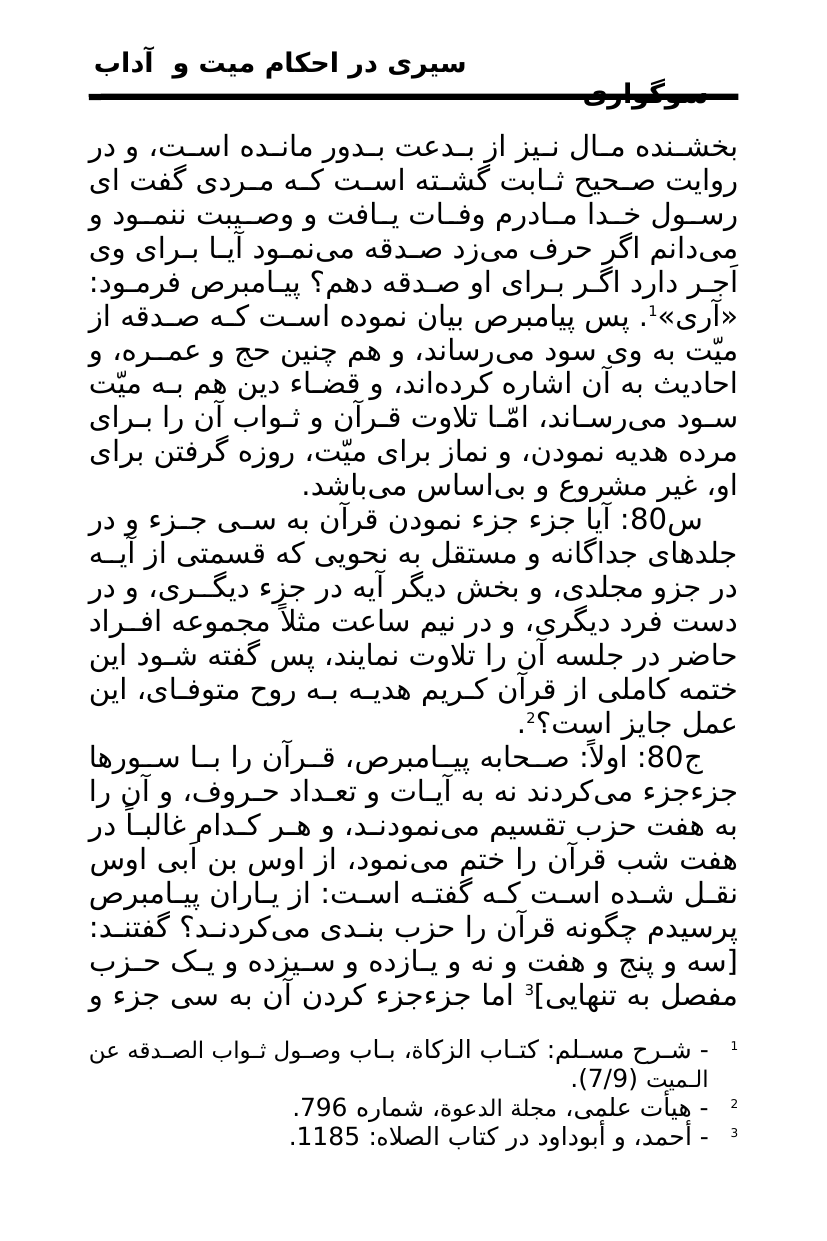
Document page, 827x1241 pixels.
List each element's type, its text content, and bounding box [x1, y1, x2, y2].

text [89, 129, 738, 503]
text س80: آیا جزء جزء نمودن قرآن به سی جزء و در جلدهای جداگانه و مستقل به نحویی که قسمتی از آیه در جزو مجلدی، و بخش دیگر آیه در جزء دیگری، و در دست فرد دیگری، و در نیم ساعت مثلاً مجموعه افراد حاضر در جلسه آن را تلاوت نمایند، پس گفته شود این ختمه کاملی از قرآن کریم هدیه به روح متوفای، این عمل جایز است؟. [89, 503, 738, 740]
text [89, 740, 738, 1012]
